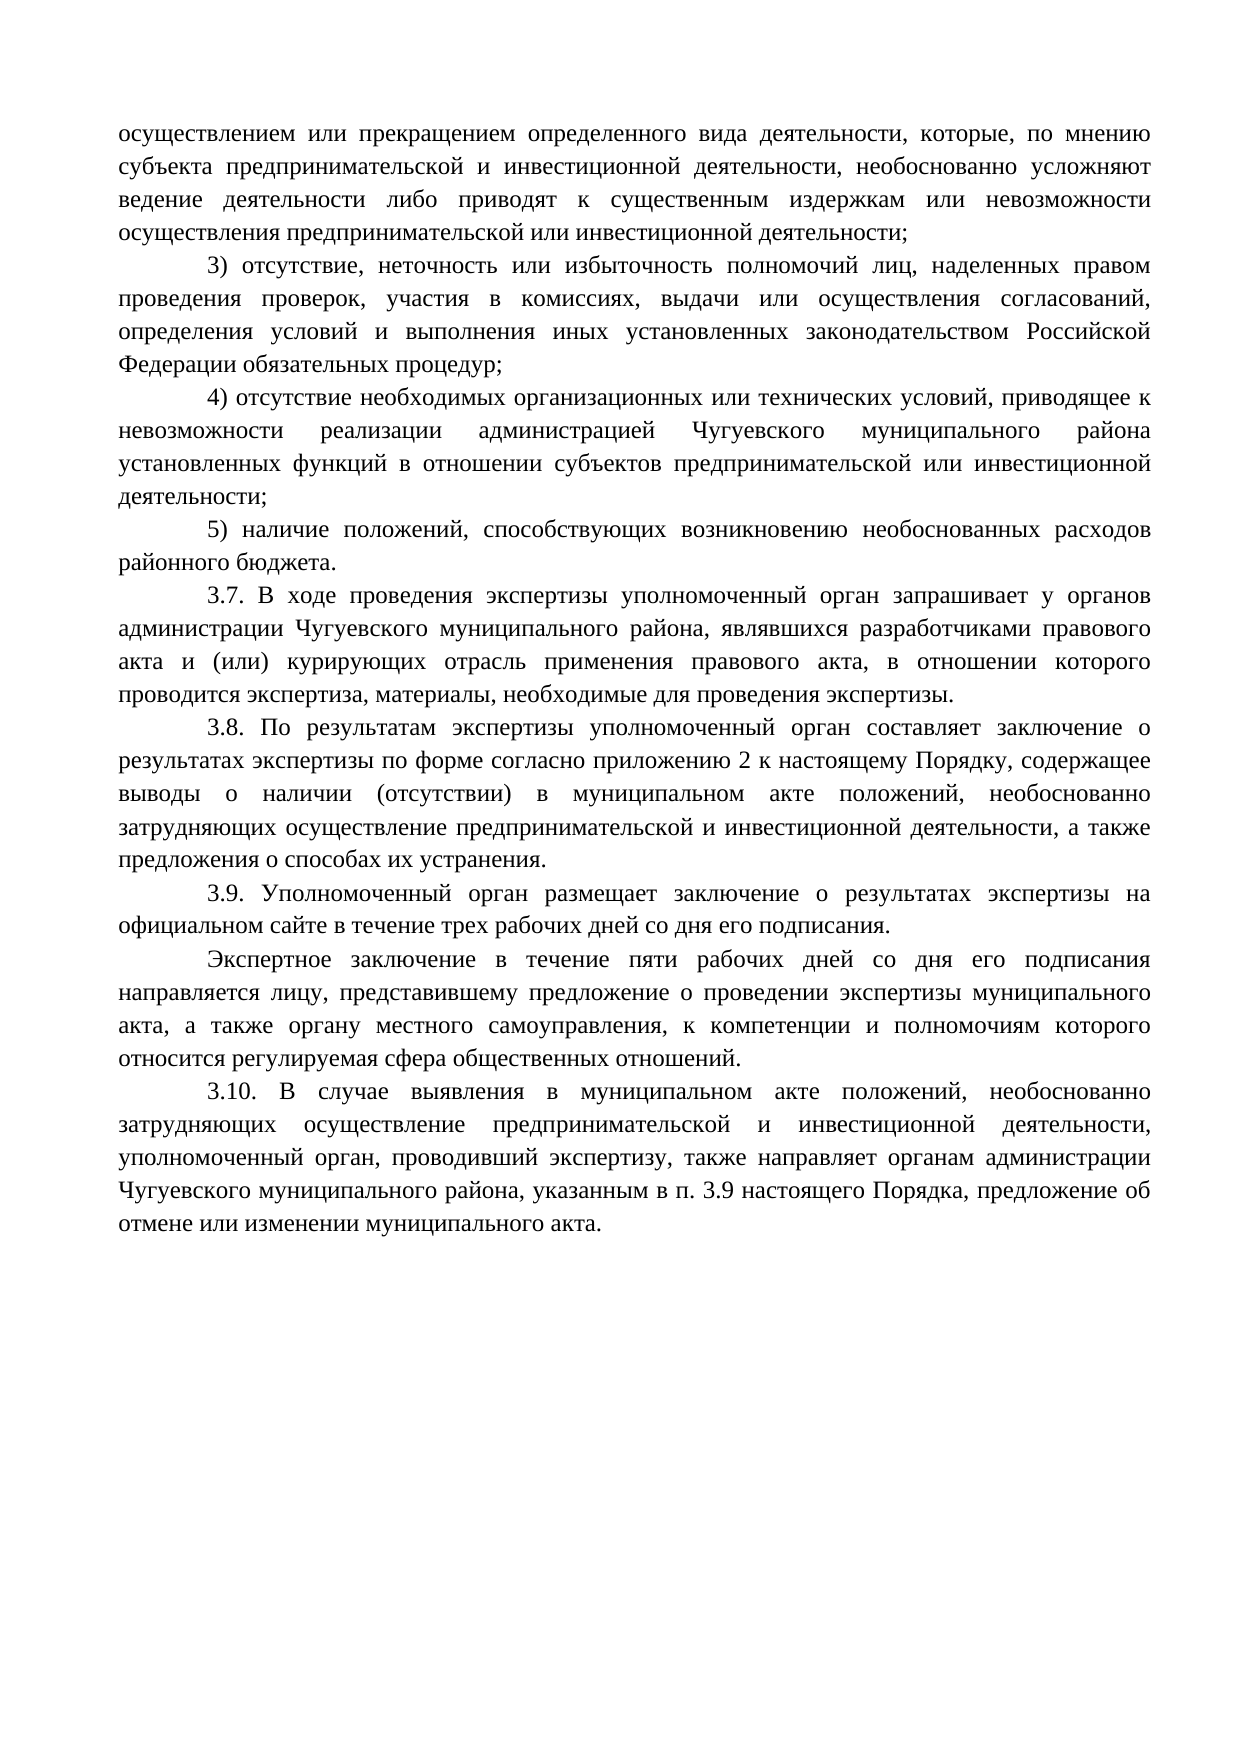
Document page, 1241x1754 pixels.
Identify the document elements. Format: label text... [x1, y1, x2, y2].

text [118, 118, 1152, 246]
text 3.10. В случае выявления в муниципальном акте положений, необоснованно затрудняющих осуществление предпринимательской и инвестиционной деятельности, уполномоченный орган, проводивший экспертизу, также направляет органам администрации Чугуевского муниципального района, указанным в п. 3.9 настоящего Порядка, предложение об отмене или изменении муниципального акта. [118, 1076, 1152, 1237]
text 3.8. По результатам экспертизы уполномоченный орган составляет заключение о результатах экспертизы по форме согласно приложению 2 к настоящему Порядку, содержащее выводы о наличии (отсутствии) в муниципальном акте положений, необоснованно затрудняющих осуществление предпринимательской и инвестиционной деятельности, а также предложения о способах их устранения. [118, 712, 1152, 873]
text 5) наличие положений, способствующих возникновению необоснованных расходов районного бюджета. [118, 514, 1152, 576]
text 3.7. В ходе проведения экспертизы уполномоченный орган запрашивает у органов администрации Чугуевского муниципального района, являвшихся разработчиками правового акта и (или) курирующих отрасль применения правового акта, в отношении которого проводится экспертиза, материалы, необходимые для проведения экспертизы. [118, 580, 1152, 708]
text 3.9. Уполномоченный орган размещает заключение о результатах экспертизы на официальном сайте в течение трех рабочих дней со дня его подписания. [118, 878, 1152, 939]
text 3) отсутствие, неточность или избыточность полномочий лиц, наделенных правом проведения проверок, участия в комиссиях, выдачи или осуществления согласований, определения условий и выполнения иных установленных законодательством Российской Федерации обязательных процедур; [118, 250, 1152, 378]
text 4) отсутствие необходимых организационных или технических условий, приводящее к невозможности реализации администрацией Чугуевского муниципального района установленных функций в отношении субъектов предпринимательской или инвестиционной деятельности; [118, 382, 1152, 510]
text Экспертное заключение в течение пяти рабочих дней со дня его подписания направляется лицу, представившему предложение о проведении экспертизы муниципального акта, а также органу местного самоуправления, к компетенции и полномочиям которого относится регулируемая сфера общественных отношений. [118, 944, 1152, 1071]
